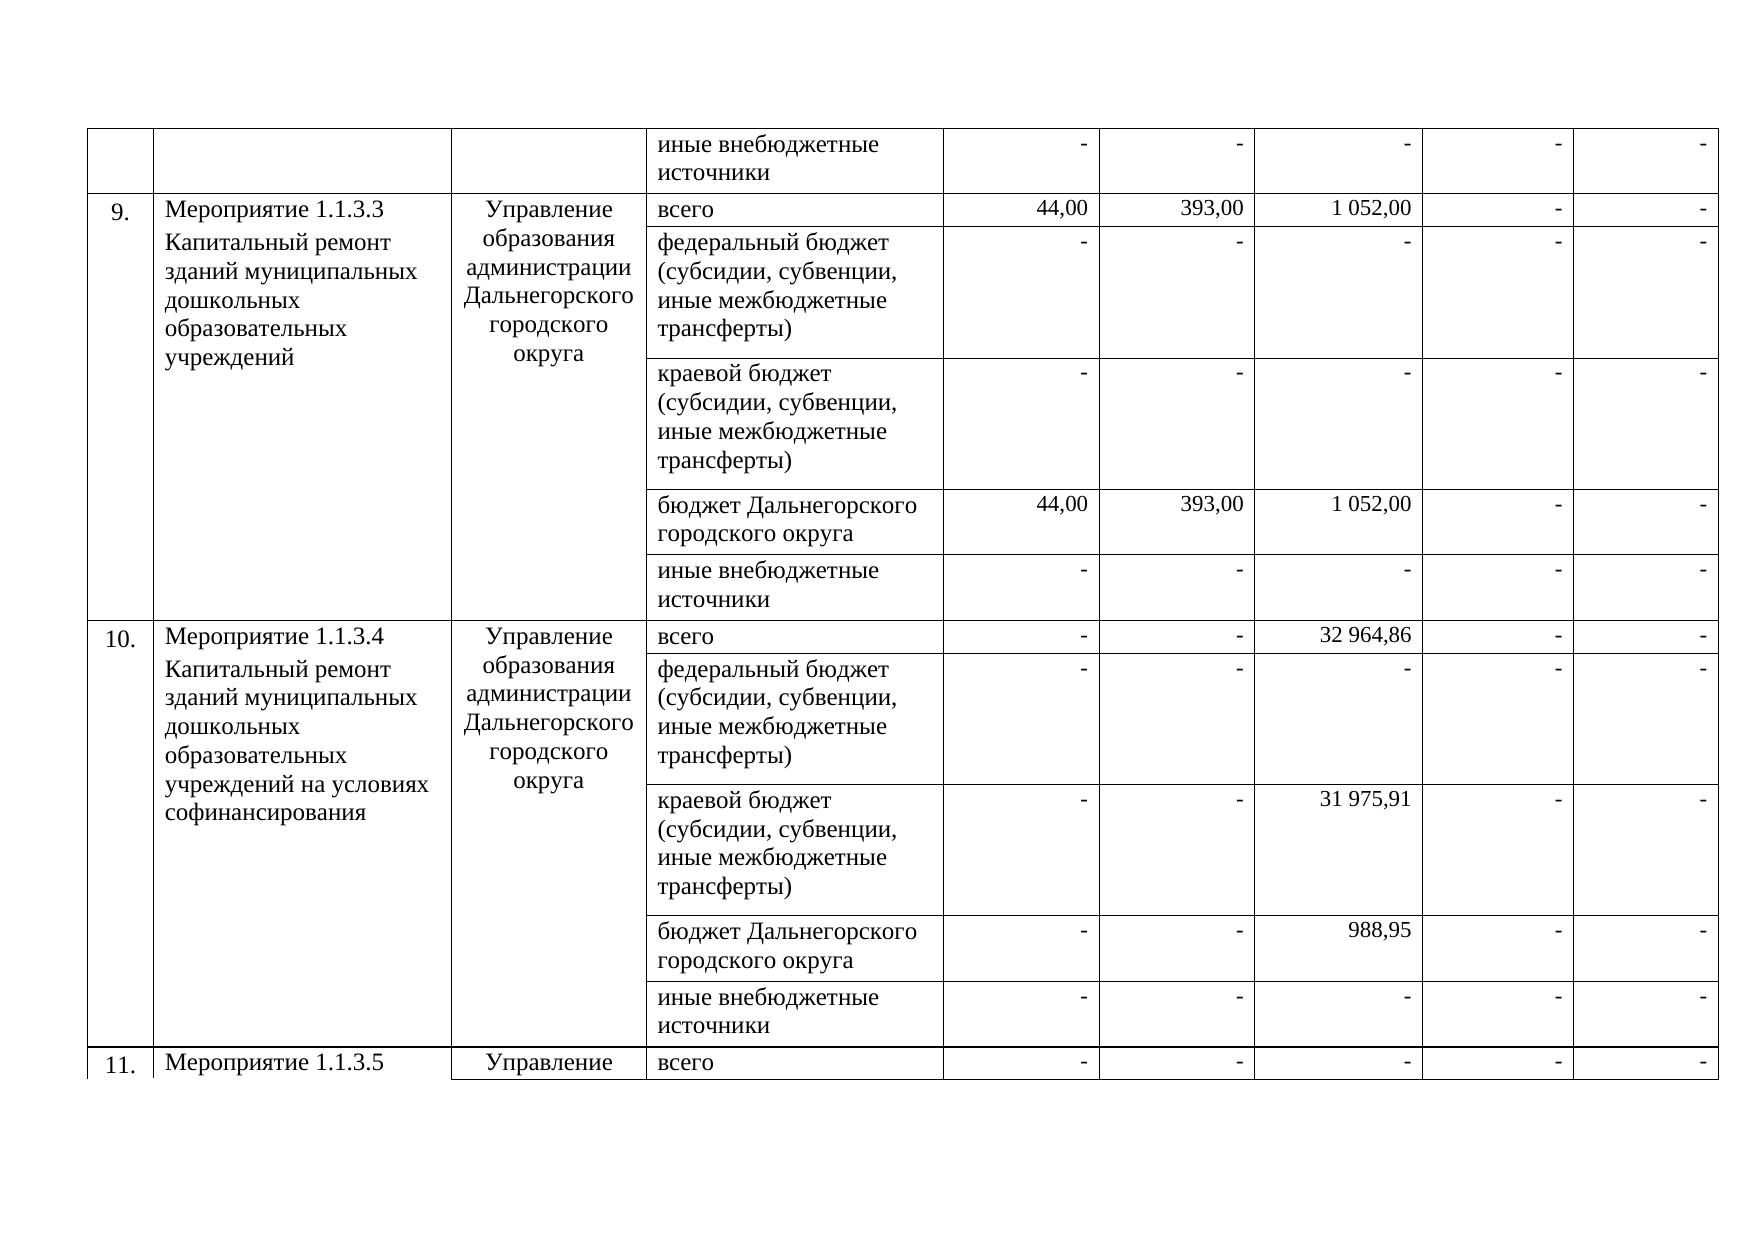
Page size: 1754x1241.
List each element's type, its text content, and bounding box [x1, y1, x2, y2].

table_cell - [944, 621, 1099, 653]
table_cell - [1100, 227, 1254, 357]
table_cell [452, 621, 646, 1046]
table_cell - [1255, 654, 1422, 784]
table_cell Капитальный ремонт зданий муниципальных дошкольных образовательных учреждений на условиях софинансирования [154, 653, 451, 1046]
table_cell - [1423, 916, 1573, 981]
table_cell бюджет Дальнегорского городского округа [647, 916, 943, 981]
table_cell - [1423, 654, 1573, 784]
table_cell 11. [88, 1048, 153, 1079]
table_cell краевой бюджет (субсидии, субвенции, иные межбюджетные трансферты) [647, 359, 943, 489]
table_cell - [1100, 785, 1254, 915]
table_cell - [1574, 621, 1718, 653]
table_cell Капитальный ремонт зданий муниципальных дошкольных образовательных учреждений [154, 226, 451, 620]
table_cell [452, 194, 646, 620]
table_cell 31 975,91 [1255, 785, 1422, 915]
table_cell - [1423, 621, 1573, 653]
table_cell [452, 1048, 646, 1079]
table_cell - [1423, 129, 1573, 193]
table_cell 44,00 [944, 194, 1099, 226]
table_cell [647, 227, 943, 357]
table_cell - [1423, 359, 1573, 489]
table_cell иные внебюджетные источники [647, 555, 943, 620]
table_cell - [1574, 654, 1718, 784]
table_cell - [1574, 982, 1718, 1046]
table_cell - [1574, 359, 1718, 489]
table_cell всего [647, 1048, 943, 1079]
table_cell - [1255, 359, 1422, 489]
table_cell - [1100, 359, 1254, 489]
table_cell - [1423, 982, 1573, 1046]
table_cell 988,95 [1255, 916, 1422, 981]
table_cell [88, 226, 153, 620]
table_cell Мероприятие 1.1.3.5 [153, 1048, 451, 1079]
table_cell - [1255, 129, 1422, 193]
table_cell всего [647, 621, 943, 653]
table_cell - [1574, 1048, 1718, 1079]
table_cell - [1574, 916, 1718, 981]
table_cell - [1100, 1048, 1254, 1079]
table_cell - [1255, 1048, 1422, 1079]
table_cell - [1574, 555, 1718, 620]
table_cell - [1255, 555, 1422, 620]
table_cell - [944, 785, 1099, 915]
table_cell бюджет Дальнегорского городского округа [647, 490, 943, 554]
table_cell - [1574, 785, 1718, 915]
table_cell - [1574, 490, 1718, 554]
table_cell Мероприятие 1.1.3.3 [154, 194, 451, 226]
table_cell - [1100, 916, 1254, 981]
table_cell 32 964,86 [1255, 621, 1422, 653]
table_cell иные внебюджетные источники [647, 982, 943, 1046]
table_cell - [1423, 555, 1573, 620]
table_cell 1 052,00 [1255, 194, 1422, 226]
table_cell - [1100, 129, 1254, 193]
table_cell краевой бюджет (субсидии, субвенции, иные межбюджетные трансферты) [647, 785, 943, 915]
table_cell - [1574, 129, 1718, 193]
table_cell всего [647, 194, 943, 226]
table_cell - [1100, 555, 1254, 620]
table_cell - [944, 654, 1099, 784]
table_cell - [1423, 194, 1573, 226]
table_cell [88, 653, 153, 1046]
table_cell - [1574, 194, 1718, 226]
table_cell 10. [88, 621, 153, 653]
table_cell - [944, 359, 1099, 489]
table_cell 1 052,00 [1255, 490, 1422, 554]
table_cell - [1100, 654, 1254, 784]
table_cell 393,00 [1100, 194, 1254, 226]
table_cell 9. [88, 194, 153, 226]
table_cell - [1100, 982, 1254, 1046]
table_cell - [944, 555, 1099, 620]
table_cell - [944, 129, 1099, 193]
table_cell - [944, 1048, 1099, 1079]
table_cell Мероприятие 1.1.3.4 [154, 621, 451, 653]
table_cell федеральный бюджет (субсидии, субвенции, иные межбюджетные трансферты) [647, 654, 943, 784]
table_cell - [1423, 785, 1573, 915]
table_cell - [944, 982, 1099, 1046]
table_cell - [1423, 490, 1573, 554]
table_cell - [1423, 1048, 1573, 1079]
table_cell иные внебюджетные источники [647, 129, 943, 193]
table_cell - [1423, 227, 1573, 357]
table_cell - [944, 916, 1099, 981]
table_cell 44,00 [944, 490, 1099, 554]
table_cell - [1574, 227, 1718, 357]
table_cell - [1255, 982, 1422, 1046]
table_cell 393,00 [1100, 490, 1254, 554]
table_cell - [944, 227, 1099, 357]
table_cell - [1100, 621, 1254, 653]
table_cell - [1255, 227, 1422, 357]
